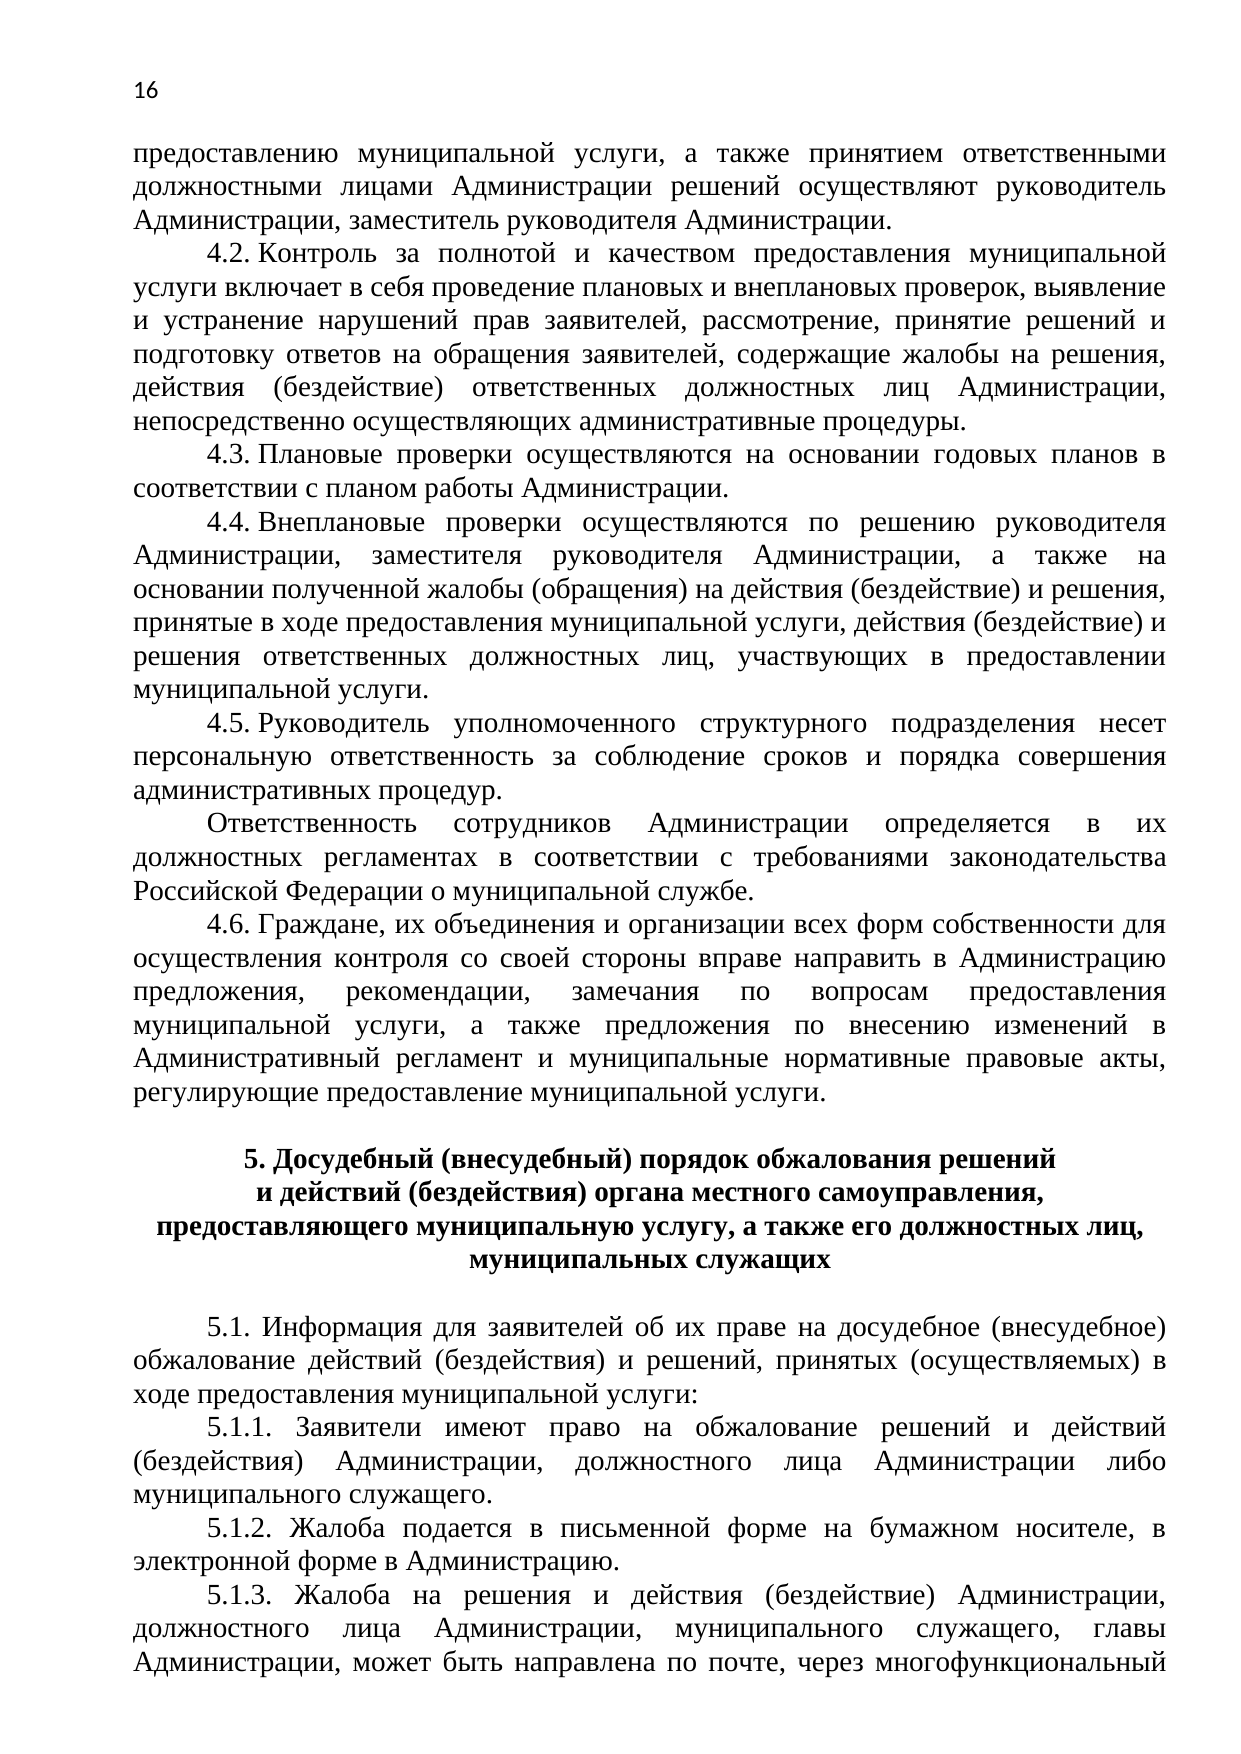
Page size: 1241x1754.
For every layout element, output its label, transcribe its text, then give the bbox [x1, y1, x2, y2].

text предоставляющего муниципальную услугу, а также его должностных лиц, муниципальных служащих [133, 1208, 1167, 1275]
text 5. Досудебный (внесудебный) порядок обжалования решений [133, 1141, 1167, 1174]
text и действий (бездействия) органа местного самоуправления, [133, 1174, 1167, 1208]
text 4.5. Руководитель уполномоченного структурного подразделения несет персональную ответственность за соблюдение сроков и порядка совершения административных процедур. [133, 705, 1167, 806]
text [133, 1577, 1167, 1678]
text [133, 135, 1167, 235]
text 5.1. Информация для заявителей об их праве на досудебное (внесудебное) обжалование действий (бездействия) и решений, принятых (осуществляемых) в ходе предоставления муниципальной услуги: [133, 1309, 1167, 1409]
text 4.2. Контроль за полнотой и качеством предоставления муниципальной услуги включает в себя проведение плановых и внеплановых проверок, выявление и устранение нарушений прав заявителей, рассмотрение, принятие решений и подготовку ответов на обращения заявителей, содержащие жалобы на решения, действия (бездействие) ответственных должностных лиц Администрации, непосредственно осуществляющих административные процедуры. [133, 235, 1167, 437]
text 5.1.1. Заявители имеют право на обжалование решений и действий (бездействия) Администрации, должностного лица Администрации либо муниципального служащего. [133, 1409, 1167, 1510]
text 5.1.2. Жалоба подается в письменной форме на бумажном носителе, в электронной форме в Администрацию. [133, 1510, 1167, 1577]
text 4.4. Внеплановые проверки осуществляются по решению руководителя Администрации, заместителя руководителя Администрации, а также на основании полученной жалобы (обращения) на действия (бездействие) и решения, принятые в ходе предоставления муниципальной услуги, действия (бездействие) и решения ответственных должностных лиц, участвующих в предоставлении муниципальной услуги. [133, 504, 1167, 705]
text Ответственность сотрудников Администрации определяется в их должностных регламентах в соответствии с требованиями законодательства Российской Федерации о муниципальной службе. [133, 806, 1167, 906]
text 4.6. Граждане, их объединения и организации всех форм собственности для осуществления контроля со своей стороны вправе направить в Администрацию предложения, рекомендации, замечания по вопросам предоставления муниципальной услуги, а также предложения по внесению изменений в Административный регламент и муниципальные нормативные правовые акты, регулирующие предоставление муниципальной услуги. [133, 906, 1167, 1107]
text 4.3. Плановые проверки осуществляются на основании годовых планов в соответствии с планом работы Администрации. [133, 437, 1167, 504]
